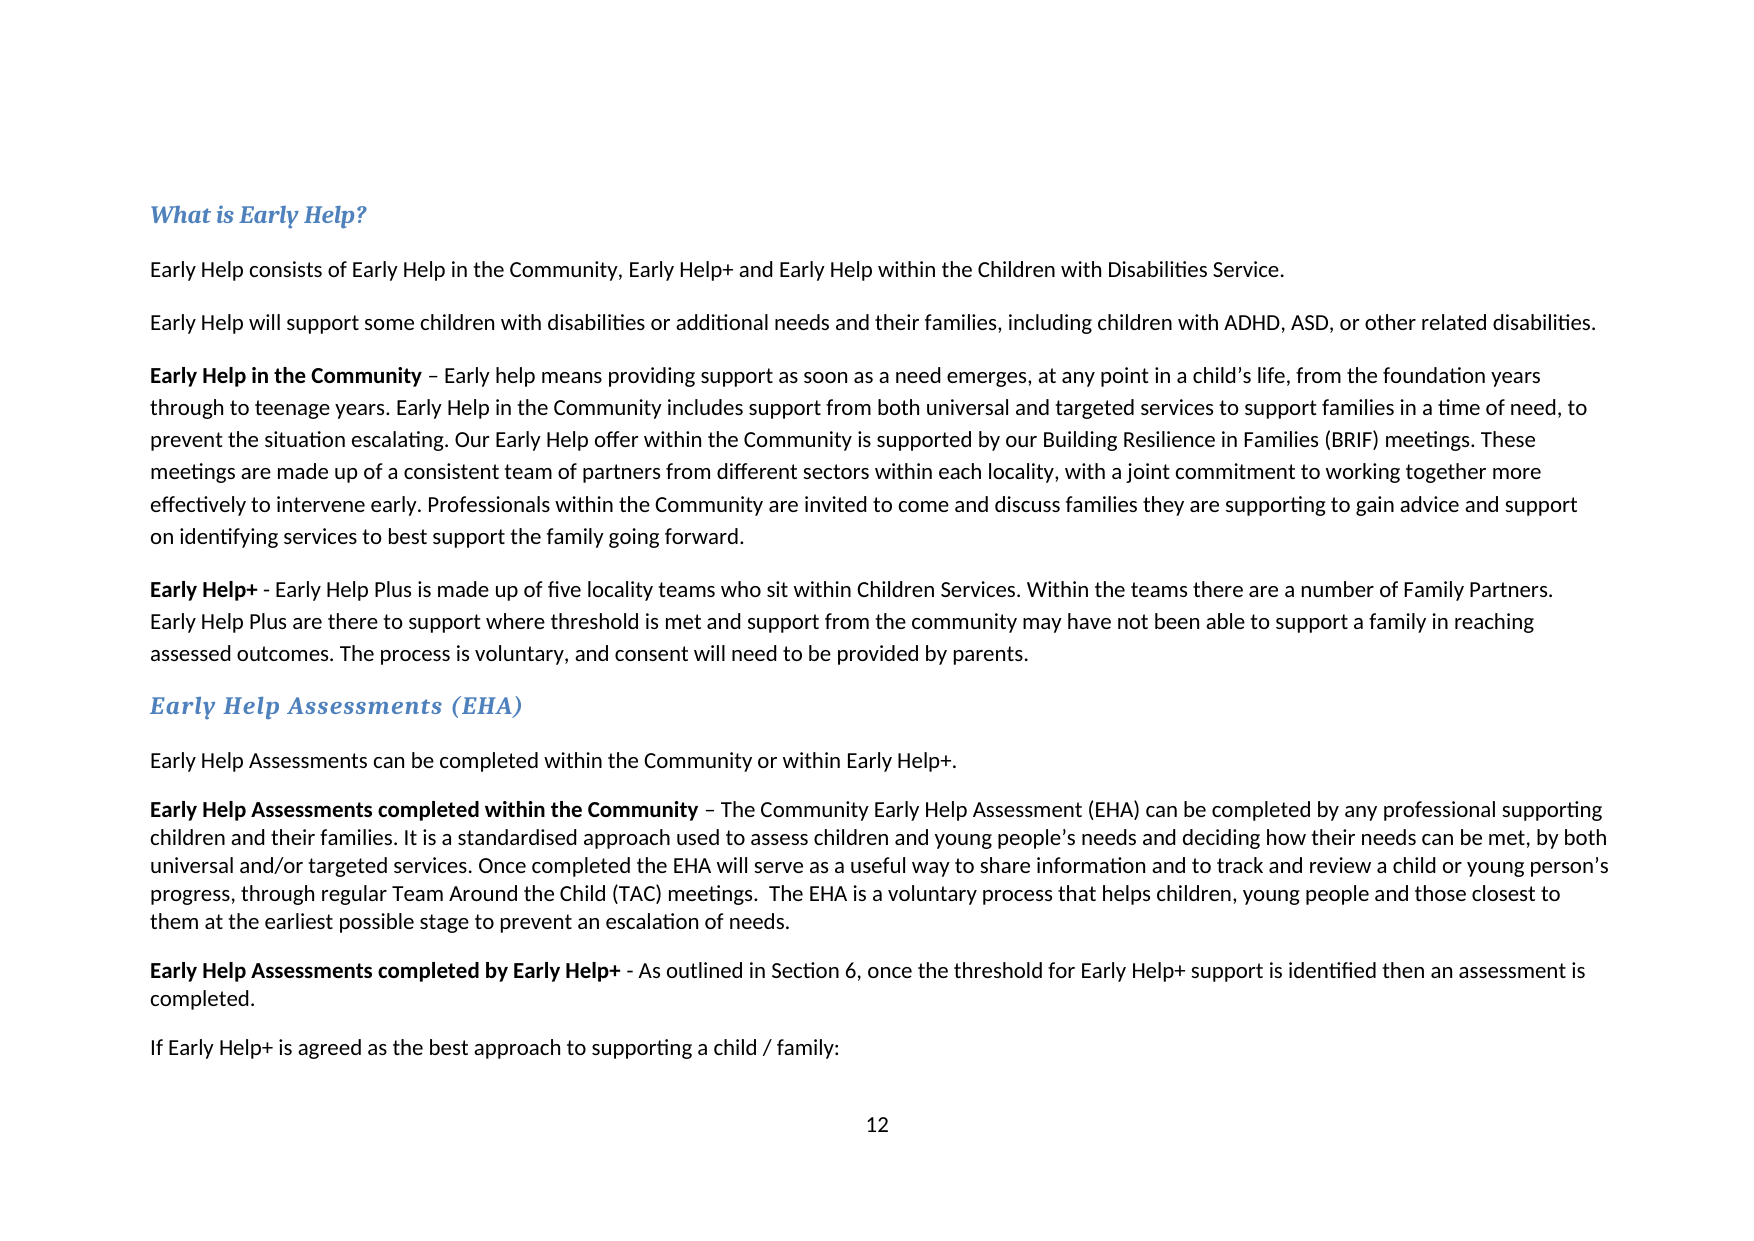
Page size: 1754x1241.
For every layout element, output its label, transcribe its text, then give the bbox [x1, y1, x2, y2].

subtitle Early Help Assessments (EHA) [150, 692, 1604, 721]
text Early Help in the Community – Early help means providing support as soon as a need emerges, at any point in a child’s life, from the foundation years through to teenage years. Early Help in the Community includes support from both universal and targeted services to support families in a time of need, to prevent the situation escalating. Our Early Help offer within the Community is supported by our Building Resilience in Families (BRIF) meetings. These meetings are made up of a consistent team of partners from different sectors within each locality, with a joint commitment to working together more effectively to intervene early. Professionals within the Community are invited to come and discuss families they are supporting to gain advice and support on identifying services to best support the family going forward. [150, 361, 1604, 550]
text Early Help+ - Early Help Plus is made up of five locality teams who sit within Children Services. Within the teams there are a number of Family Partners. Early Help Plus are there to support where threshold is met and support from the community may have not been able to support a family in reaching assessed outcomes. The process is voluntary, and consent will need to be provided by parents. [150, 575, 1604, 667]
text Early Help consists of Early Help in the Community, Early Help+ and Early Help within the Children with Disabilities Service. [150, 255, 1604, 283]
text What is Early Help? [150, 201, 1604, 230]
text Early Help Assessments completed by Early Help+ - As outlined in Section 6, once the threshold for Early Help+ support is identified then an assessment is completed. [150, 956, 1612, 1012]
text Early Help Assessments completed within the Community – The Community Early Help Assessment (EHA) can be completed by any professional supporting children and their families. It is a standardised approach used to assess children and young people’s needs and deciding how their needs can be met, by both universal and/or targeted services. Once completed the EHA will serve as a useful way to share information and to track and review a child or young person’s progress, through regular Team Around the Child (TAC) meetings. The EHA is a voluntary process that helps children, young people and those closest to them at the earliest possible stage to prevent an escalation of needs. [150, 795, 1612, 935]
text Early Help Assessments can be completed within the Community or within Early Help+. [150, 746, 1612, 774]
text If Early Help+ is agreed as the best approach to supporting a child / family: [150, 1033, 1612, 1061]
text Early Help will support some children with disabilities or additional needs and their families, including children with ADHD, ASD, or other related disabilities. [150, 308, 1604, 336]
